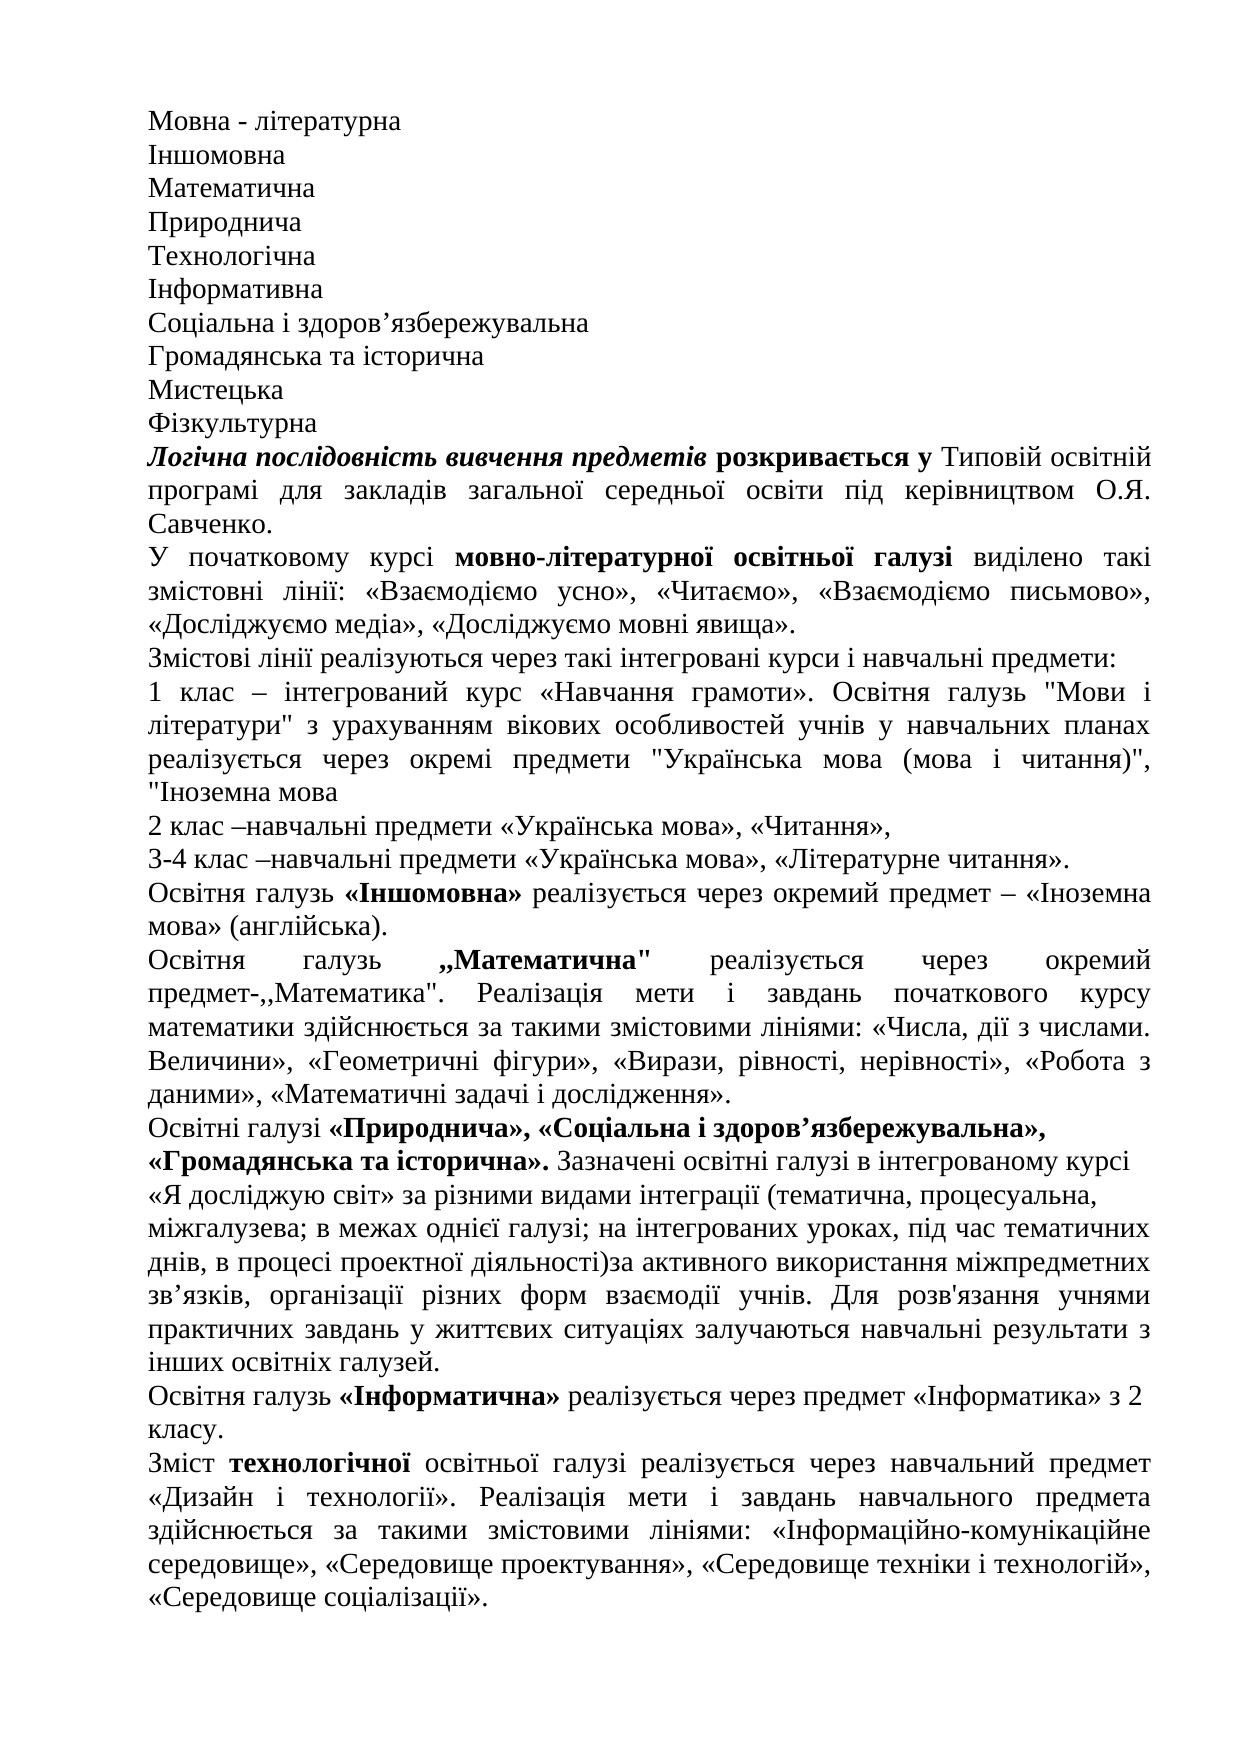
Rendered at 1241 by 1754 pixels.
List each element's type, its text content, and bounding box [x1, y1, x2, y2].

text Освітні галузі «Природнича», «Соціальна і здоров’язбережувальна», [148, 1110, 1152, 1143]
text Громадянська та історична [148, 338, 1152, 372]
text Мистецька [148, 372, 1152, 405]
text 2 клас –навчальні предмети «Українська мова», «Читання», [148, 808, 1152, 841]
text Логічна послідовність вивчення предметів розкривається у Типовій освітній програмі для закладів загальної середньої освіти під керівництвом О.Я. Савченко. [148, 439, 1152, 539]
text Технологічна [148, 238, 1152, 271]
text Математична [148, 171, 1152, 204]
text У початковому курсі мовно-літературної освітньої галузі виділено такі змістовні лінії: «Взаємодіємо усно», «Читаємо», «Взаємодіємо письмово», «Досліджуємо медіа», «Досліджуємо мовні явища». [148, 539, 1152, 640]
text Змістові лінії реалізуються через такі інтегровані курси і навчальні предмети: [148, 640, 1152, 674]
text «Я досліджую світ» за різними видами інтеграції (тематична, процесуальна, [148, 1177, 1152, 1210]
text Освітня галузь ,,Математична" реалізується через окремий предмет-,,Математика". Реалізація мети і завдань початкового курсу математики здійснюється за такими змістовими лініями: «Числа, дії з числами. Величини», «Геометричні фігури», «Вирази, рівності, нерівності», «Робота з даними», «Математичні задачі і дослідження». [148, 942, 1152, 1110]
text Інформативна [148, 271, 1152, 305]
text Освітня галузь «Інформатична» реалізується через предмет «Інформатика» з 2 класу. [148, 1378, 1152, 1445]
text Мовна - літературна [148, 103, 1152, 137]
text Освітня галузь «Іншомовна» реалізується через окремий предмет – «Іноземна мова» (англійська). [148, 875, 1152, 942]
text Природнича [148, 204, 1152, 238]
text Соціальна і здоров’язбережувальна [148, 305, 1152, 338]
text міжгалузева; в межах однієї галузі; на інтегрованих уроках, під час тематичних днів, в процесі проектної діяльності)за активного використання міжпредметних зв’язків, організації різних форм взаємодії учнів. Для розв'язання учнями практичних завдань у життєвих ситуаціях залучаються навчальні результати з інших освітніх галузей. [148, 1210, 1152, 1378]
text 1 клас – інтегрований курс «Навчання грамоти». Освітня галузь "Мови і літератури" з урахуванням вікових особливостей учнів у навчальних планах реалізується через окремі предмети "Українська мова (мова і читання)", "Іноземна мова [148, 674, 1152, 808]
text «Громадянська та історична». Зазначені освітні галузі в інтегрованому курсі [148, 1143, 1152, 1177]
text Іншомовна [148, 137, 1152, 171]
text 3-4 клас –навчальні предмети «Українська мова», «Літературне читання». [148, 841, 1152, 875]
text Зміст технологічної освітньої галузі реалізується через навчальний предмет «Дизайн і технології». Реалізація мети і завдань навчального предмета здійснюється за такими змістовими лініями: «Інформаційно-комунікаційне середовище», «Середовище проектування», «Середовище техніки і технологій», «Середовище соціалізації». [148, 1445, 1152, 1613]
text Фізкультурна [148, 405, 1152, 439]
